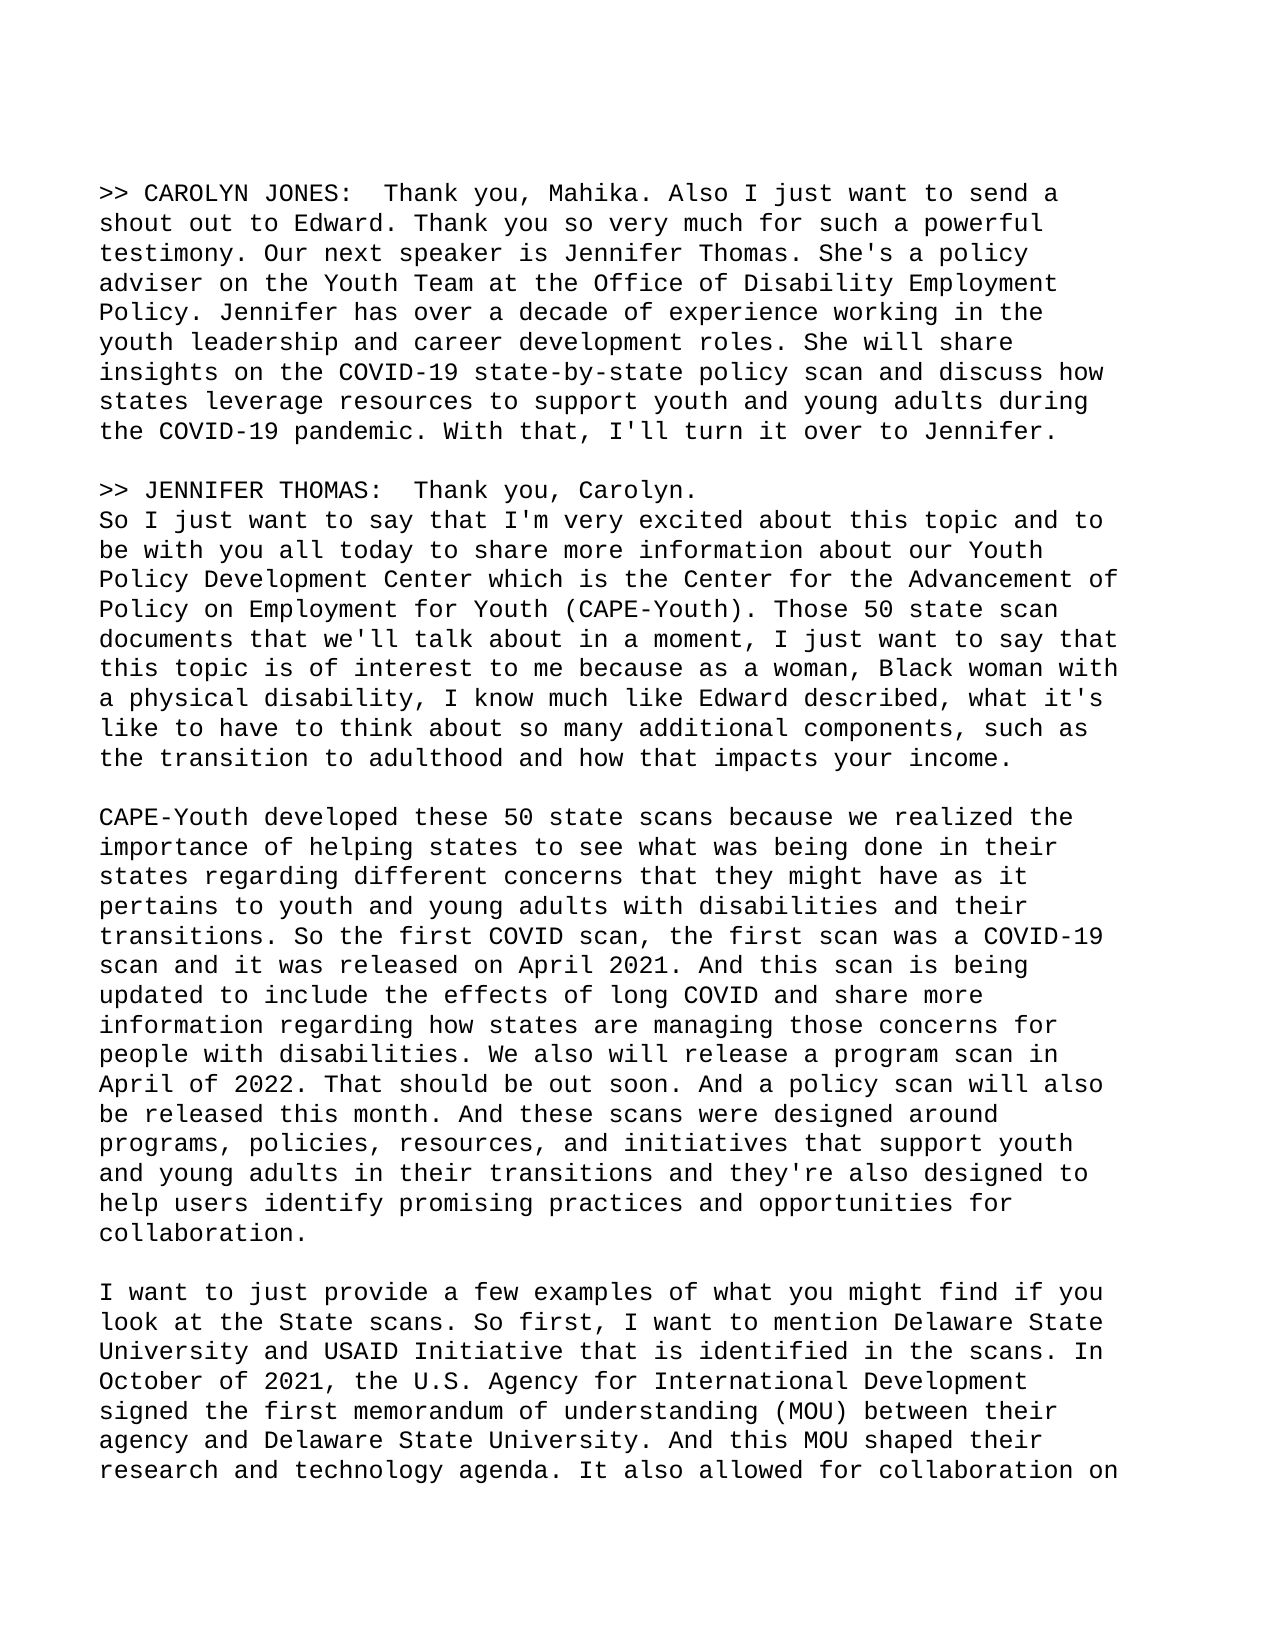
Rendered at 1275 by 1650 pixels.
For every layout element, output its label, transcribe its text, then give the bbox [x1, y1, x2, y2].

text CAPE-Youth developed these 50 state scans because we realized the importance of helping states to see what was being done in their states regarding different concerns that they might have as it pertains to youth and young adults with disabilities and their transitions. So the first COVID scan, the first scan was a COVID-19 scan and it was released on April 2021. And this scan is being updated to include the effects of long COVID and share more information regarding how states are managing those concerns for people with disabilities. We also will release a program scan in April of 2022. That should be out soon. And a policy scan will also be released this month. And these scans were designed around programs, policies, resources, and initiatives that support youth and young adults in their transitions and they're also designed to help users identify promising practices and opportunities for collaboration. [98, 803, 1129, 1248]
text >> JENNIFER THOMAS: Thank you, Carolyn. [98, 477, 1129, 506]
text So I just want to say that I'm very excited about this topic and to be with you all today to share more information about our Youth Policy Development Center which is the Center for the Advancement of Policy on Employment for Youth (CAPE-Youth). Those 50 state scan documents that we'll talk about in a moment, I just want to say that this topic is of interest to me because as a woman, Black woman with a physical disability, I know much like Edward described, what it's like to have to think about so many additional components, such as the transition to adulthood and how that impacts your income. [98, 506, 1129, 773]
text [98, 1278, 1129, 1486]
text >> CAROLYN JONES: Thank you, Mahika. Also I just want to send a shout out to Edward. Thank you so very much for such a powerful testimony. Our next speaker is Jennifer Thomas. She's a policy adviser on the Youth Team at the Office of Disability Employment Policy. Jennifer has over a decade of experience working in the youth leadership and career development roles. She will share insights on the COVID-19 state-by-state policy scan and discuss how states leverage resources to support youth and young adults during the COVID-19 pandemic. With that, I'll turn it over to Jennifer. [98, 180, 1129, 447]
